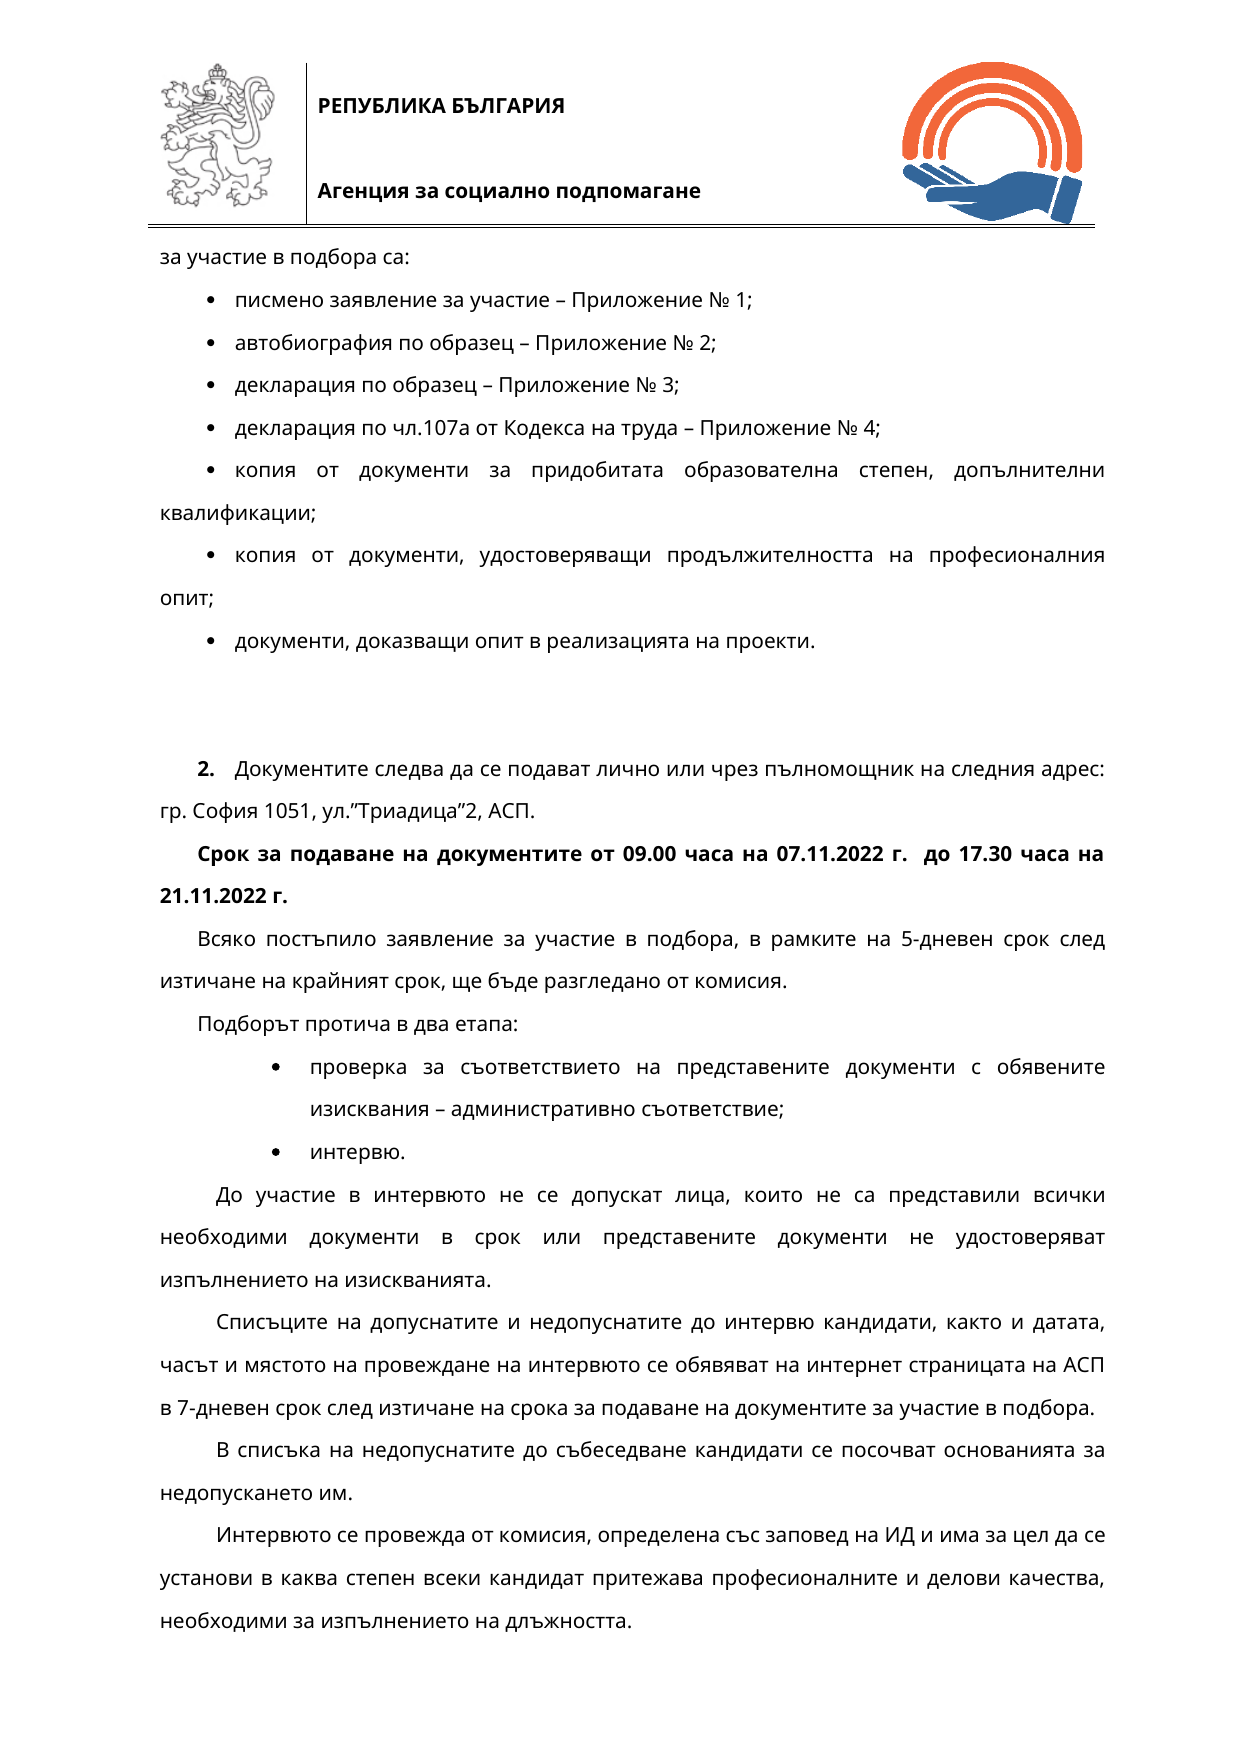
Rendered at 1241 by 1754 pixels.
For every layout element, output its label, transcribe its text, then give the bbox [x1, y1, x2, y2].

picture [159, 62, 277, 211]
text за участие в подбора са: [159, 131, 1106, 271]
list автобиография по образец – Приложение № 2; [159, 328, 1106, 356]
list Документите следва да се подават лично или чрез пълномощник на следния адрес: гр. София 1051, ул.”Триадица”2, АСП. [159, 754, 1106, 825]
list проверка за съответствието на представените документи с обявените изисквания – административно съответствие; [272, 1052, 1106, 1123]
list копия от документи за придобитата образователна степен, допълнителни квалификации; [159, 455, 1106, 526]
list документи, доказващи опит в реализацията на проекти. [159, 626, 1106, 654]
list писмено заявление за участие – Приложение № 1; [159, 285, 1106, 313]
list копия от документи, удостоверяващи продължителността на професионалния опит; [159, 541, 1106, 612]
list декларация по чл.107а от Кодекса на труда – Приложение № 4; [159, 413, 1106, 441]
text Срок за подаване на документите от 09.00 часа на 07.11.2022 г. до 17.30 часа на 21.11.2022 г. [159, 839, 1106, 910]
list декларация по образец – Приложение № 3; [159, 370, 1106, 399]
text В списъка на недопуснатите до събеседване кандидати се посочват основанията за недопускането им. [159, 1435, 1106, 1506]
text Интервюто се провежда от комисия, определена със заповед на ИД и има за цел да се установи в каква степен всеки кандидат притежава професионалните и делови качества, необходими за изпълнението на длъжността. [159, 1521, 1106, 1634]
picture [902, 62, 1083, 224]
list интервю. [272, 1137, 1106, 1166]
text Подборът протича в два етапа: [159, 1009, 1106, 1038]
text Списъците на допуснатите и недопуснатите до интервю кандидати, както и датата, часът и мястото на провеждане на интервюто се обявяват на интернет страницата на АСП в 7-дневен срок след изтичане на срока за подаване на документите за участие в подбора. [159, 1307, 1106, 1421]
text До участие в интервюто не се допускат лица, които не са представили всички необходими документи в срок или представените документи не удостоверяват изпълнението на изискванията. [159, 1180, 1106, 1293]
text Всяко постъпило заявление за участие в подбора, в рамките на 5-дневен срок след изтичане на крайният срок, ще бъде разгледано от комисия. [159, 924, 1106, 995]
